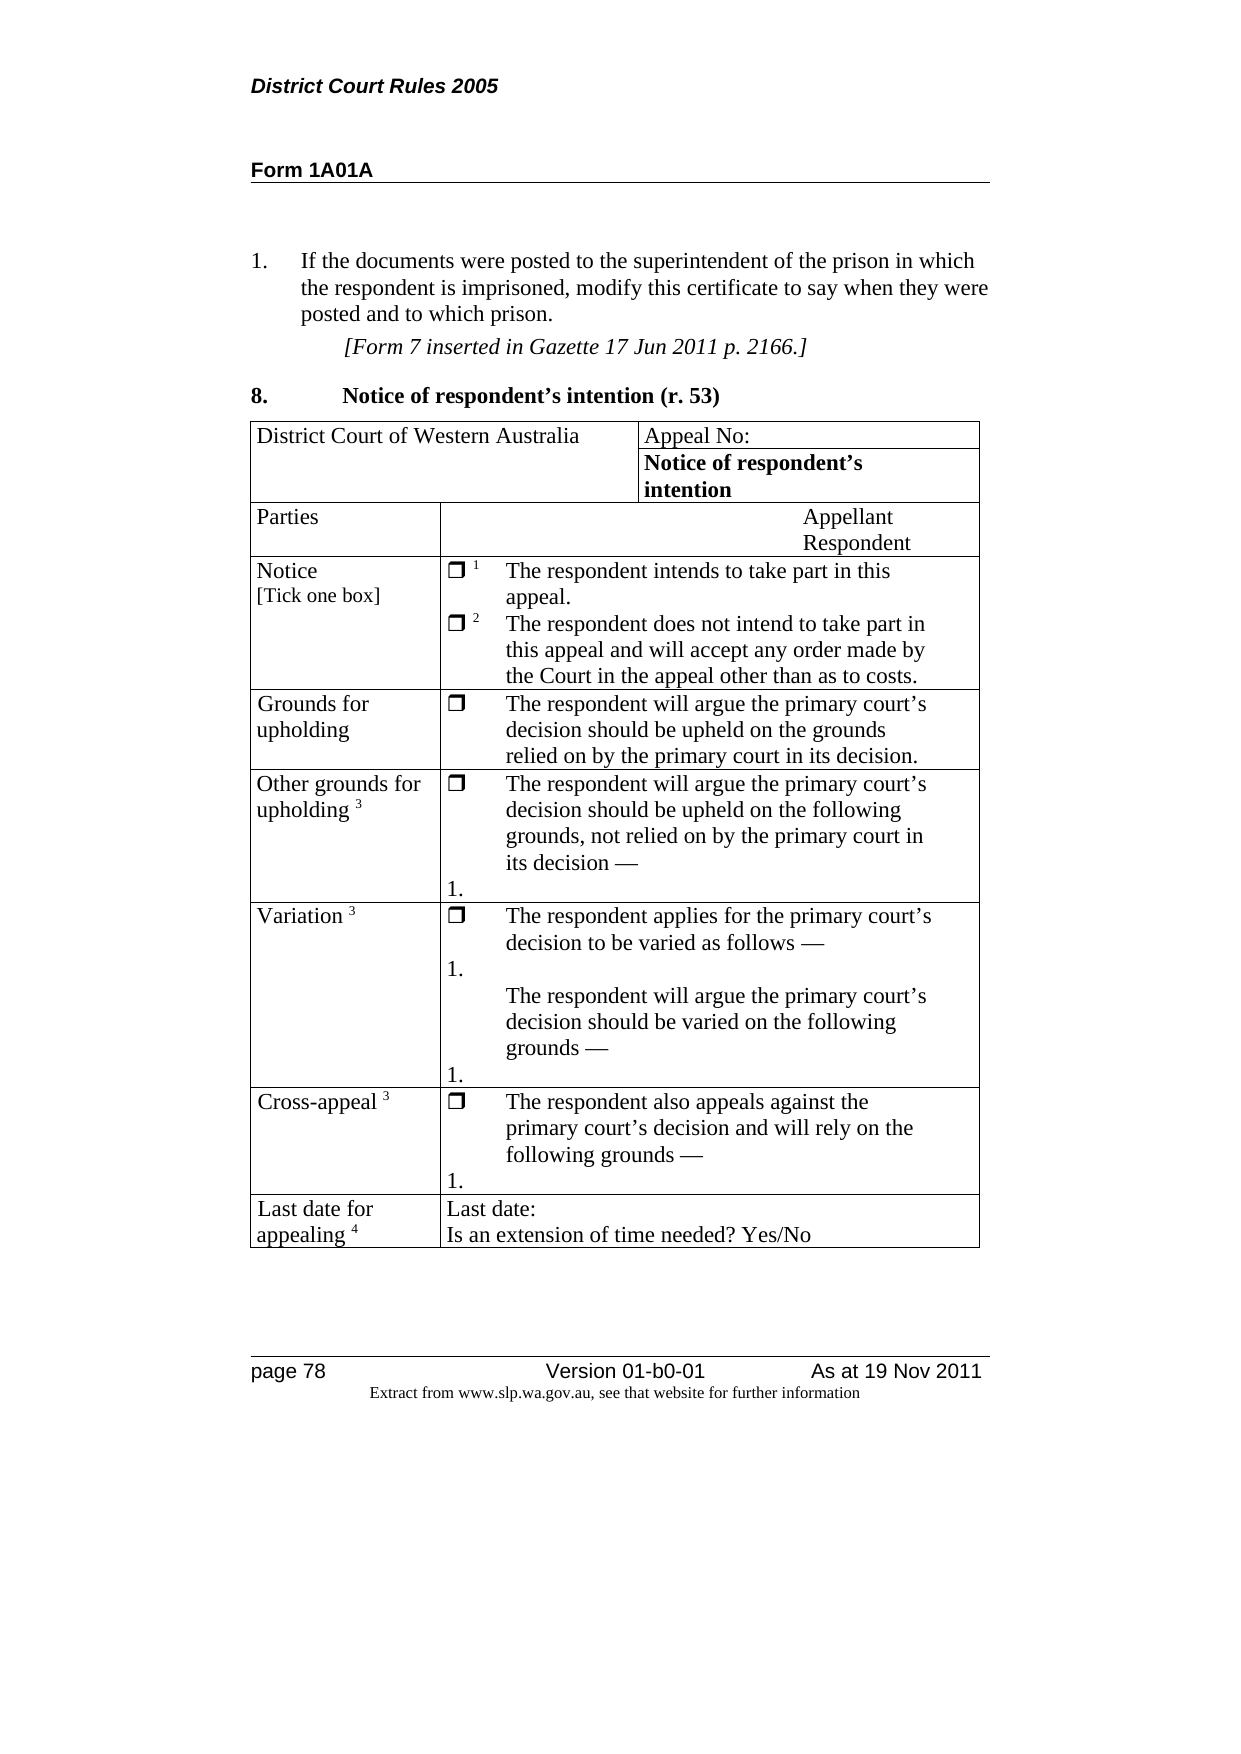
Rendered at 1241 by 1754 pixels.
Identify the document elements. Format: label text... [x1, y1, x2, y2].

table_cell The respondent will argue the primary court’s decision should be upheld on the grounds relied on by the primary court in its decision. [441, 690, 979, 769]
table_cell The respondent will argue the primary court’s decision should be upheld on the following grounds, not relied on by the primary court in its decision — 1. [441, 770, 979, 902]
table_cell Last date for appealing 4 [251, 1195, 440, 1247]
table_cell Other grounds for upholding 3 [251, 770, 440, 902]
text 1. If the documents were posted to the superintendent of the prison in which the respondent is imprisoned, modify this certificate to say when they were posted and to which prison. [251, 247, 990, 327]
table_cell 1 The respondent intends to take part in this appeal. 2 The respondent does not intend to take part in this appeal and will accept any order made by the Court in the appeal other than as to costs. [441, 557, 979, 689]
table_cell Grounds for upholding [251, 690, 440, 769]
table_cell The respondent also appeals against the primary court’s decision and will rely on the following grounds — 1. [441, 1088, 979, 1193]
table_header District Court of [251, 422, 638, 502]
table_cell Parties [251, 503, 440, 556]
table_header Appeal No: [639, 422, 979, 448]
table_cell Variation 3 [251, 903, 440, 1087]
table_cell The respondent applies for the primary court’s decision to be varied as follows — 1. The respondent will argue the primary court’s decision should be varied on the following grounds — 1. [441, 903, 979, 1087]
subtitle 8. Notice of respondent’s intention (r. 53) [251, 382, 990, 408]
table_cell Notice of respondent’s intention [639, 449, 979, 502]
text [Form 7 inserted in Gazette 17 Jun 2011 p. 2166.] [251, 333, 990, 359]
table_cell Cross-appeal 3 [251, 1088, 440, 1193]
table_cell Notice [Tick one box] [251, 557, 440, 689]
table_cell Appellant Respondent [441, 503, 979, 556]
table_cell Last date: Is an extension of time needed? Yes/No [441, 1195, 979, 1247]
